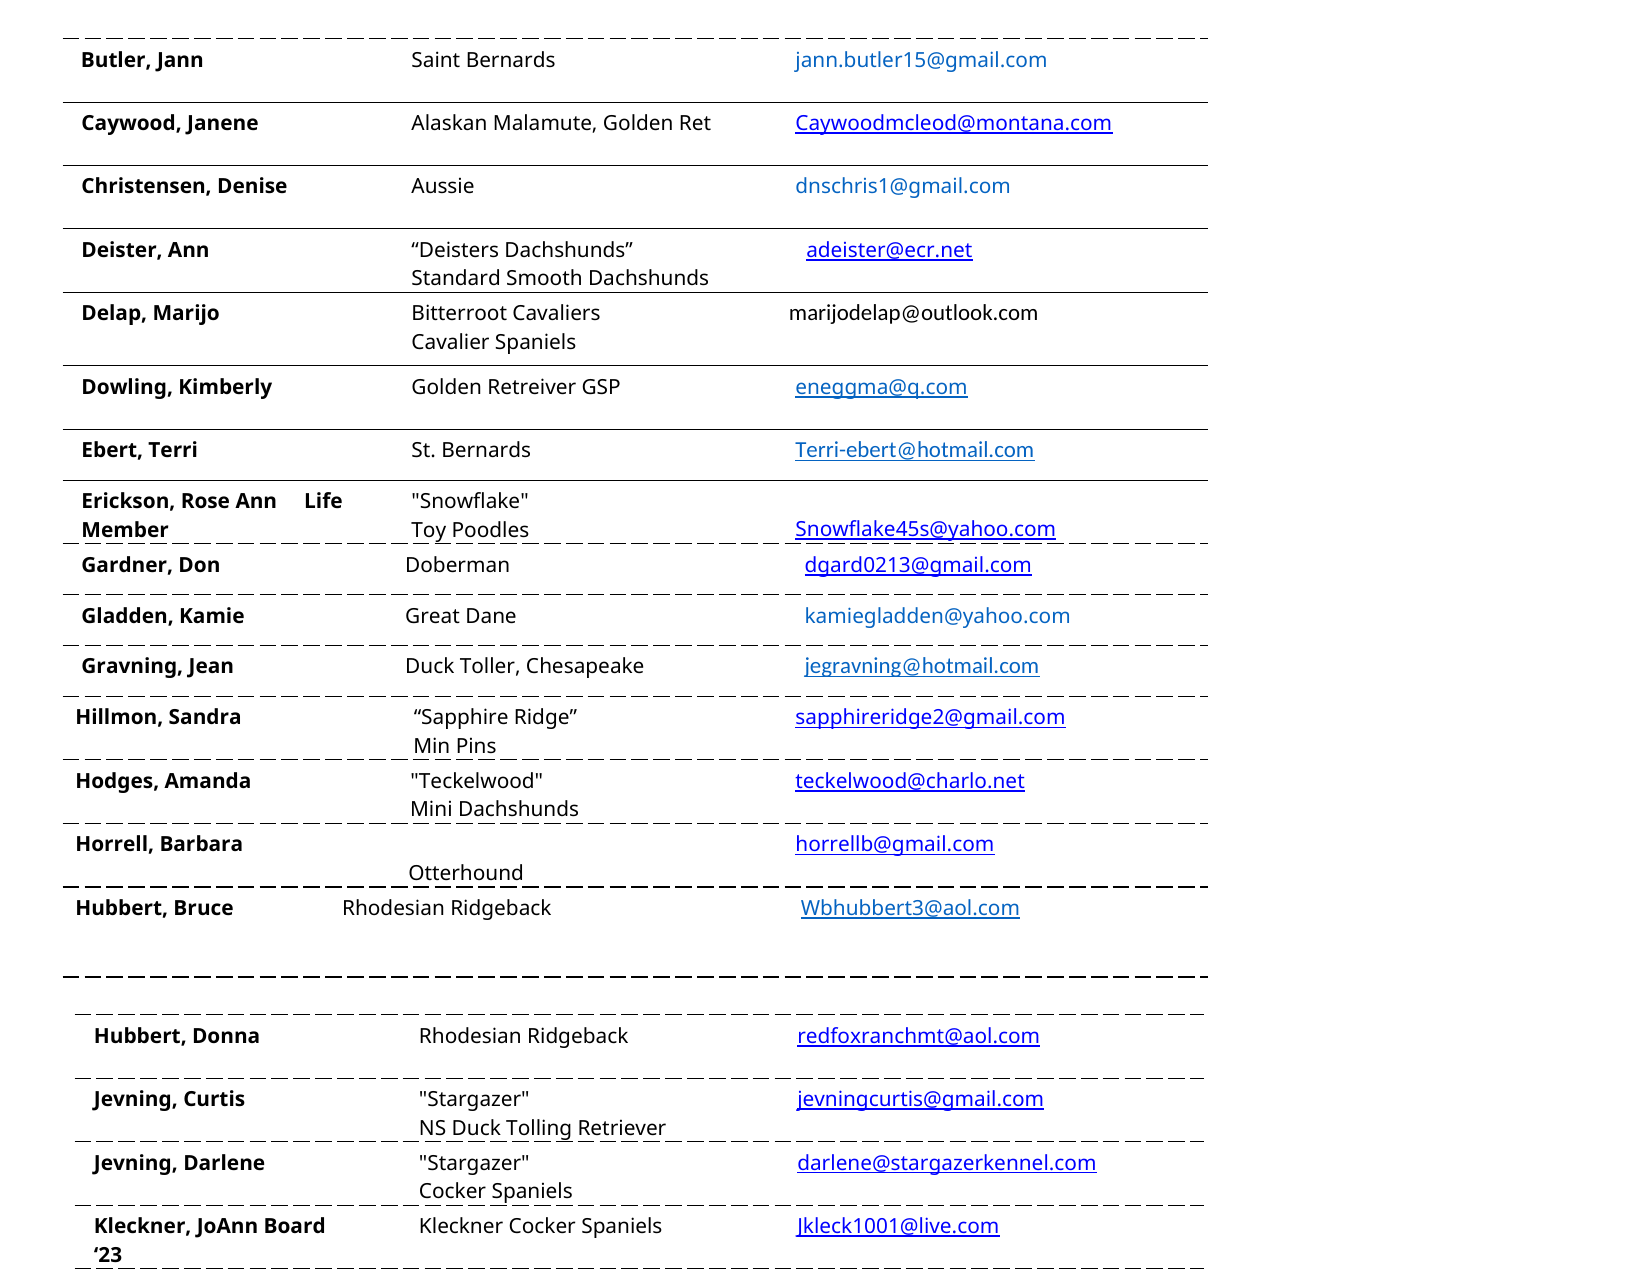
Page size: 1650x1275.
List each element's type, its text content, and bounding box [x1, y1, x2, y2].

table_cell darlene@stargazerkennel.com [797, 1141, 1204, 1204]
table_cell Bitterroot Cavaliers Cavalier Spaniels [393, 293, 776, 365]
table_cell marijodelap@outlook.com [776, 293, 1208, 365]
table_cell Delap, Marijo [63, 293, 392, 365]
table_cell Doberman [393, 543, 776, 594]
table_cell Terri-ebert@hotmail.com [776, 430, 1208, 480]
table_cell Gravning, Jean [63, 645, 392, 696]
table_cell Golden Retreiver GSP [393, 366, 776, 429]
table_cell Deister, Ann [63, 229, 392, 292]
table_cell Jevning, Curtis [75, 1078, 419, 1141]
table_cell eneggma@q.com [776, 366, 1208, 429]
table_cell Hillmon, Sandra “Sapphire Ridge” Min Pins [63, 696, 776, 759]
table_cell jegravning@hotmail.com [776, 645, 1208, 696]
table_cell Gladden, Kamie [63, 594, 392, 645]
table_header redfoxranchmt@aol.com [797, 1014, 1204, 1077]
table_cell Erickson, Rose Ann Life Member [63, 481, 392, 543]
table_cell teckelwood@charlo.net [776, 759, 1208, 823]
table_cell kamiegladden@yahoo.com [776, 594, 1208, 645]
table_cell Horrell, Barbara Otterhound [63, 823, 776, 886]
table_cell Ebert, Terri [63, 430, 392, 480]
table_cell adeister@ecr.net [776, 229, 1208, 292]
table_cell Dowling, Kimberly [63, 366, 392, 429]
table_cell Hodges, Amanda "Teckelwood" Mini Dachshunds [63, 759, 776, 823]
table_cell jann.butler15@gmail.com [776, 38, 1208, 102]
table_cell Saint Bernards [393, 38, 776, 102]
table_cell Butler, Jann [63, 38, 392, 102]
table_header Rhodesian Ridgeback [419, 1014, 797, 1077]
table_cell Kleckner Cocker Spaniels [419, 1205, 797, 1268]
table_cell Duck Toller, Chesapeake [393, 645, 776, 696]
table_cell Wbhubbert3@aol.com [776, 886, 1208, 976]
table_cell St. Bernards [393, 430, 776, 480]
table_cell dnschris1@gmail.com [776, 166, 1208, 228]
table_header Hubbert, Donna [75, 1014, 419, 1077]
table_cell "Snowflake" Toy Poodles [393, 481, 776, 543]
table_cell "Stargazer" NS Duck Tolling Retriever [419, 1078, 797, 1141]
table_cell Great Dane [393, 594, 776, 645]
table_cell Jevning, Darlene [75, 1141, 419, 1204]
table_cell Kleckner, JoAnn Board ‘23 [75, 1205, 419, 1268]
table_cell Caywood, Janene [63, 103, 392, 165]
table_cell Jkleck1001@live.com [797, 1205, 1204, 1268]
table_cell sapphireridge2@gmail.com [776, 696, 1208, 759]
table_cell dgard0213@gmail.com [776, 543, 1208, 594]
table_cell Gardner, Don [63, 543, 392, 594]
table_cell “Deisters Dachshunds” Standard Smooth Dachshunds [393, 229, 776, 292]
table_cell Alaskan Malamute, Golden Ret [393, 103, 776, 165]
table_cell horrellb@gmail.com [776, 823, 1208, 886]
table_cell Hubbert, Bruce Rhodesian Ridgeback [63, 886, 776, 976]
table_cell Caywoodmcleod@montana.com [776, 103, 1208, 165]
table_cell "Stargazer" Cocker Spaniels [419, 1141, 797, 1204]
table_cell Snowflake45s@yahoo.com [776, 481, 1208, 543]
table_cell Aussie [393, 166, 776, 228]
table_cell jevningcurtis@gmail.com [797, 1078, 1204, 1141]
table_cell Christensen, Denise [63, 166, 392, 228]
